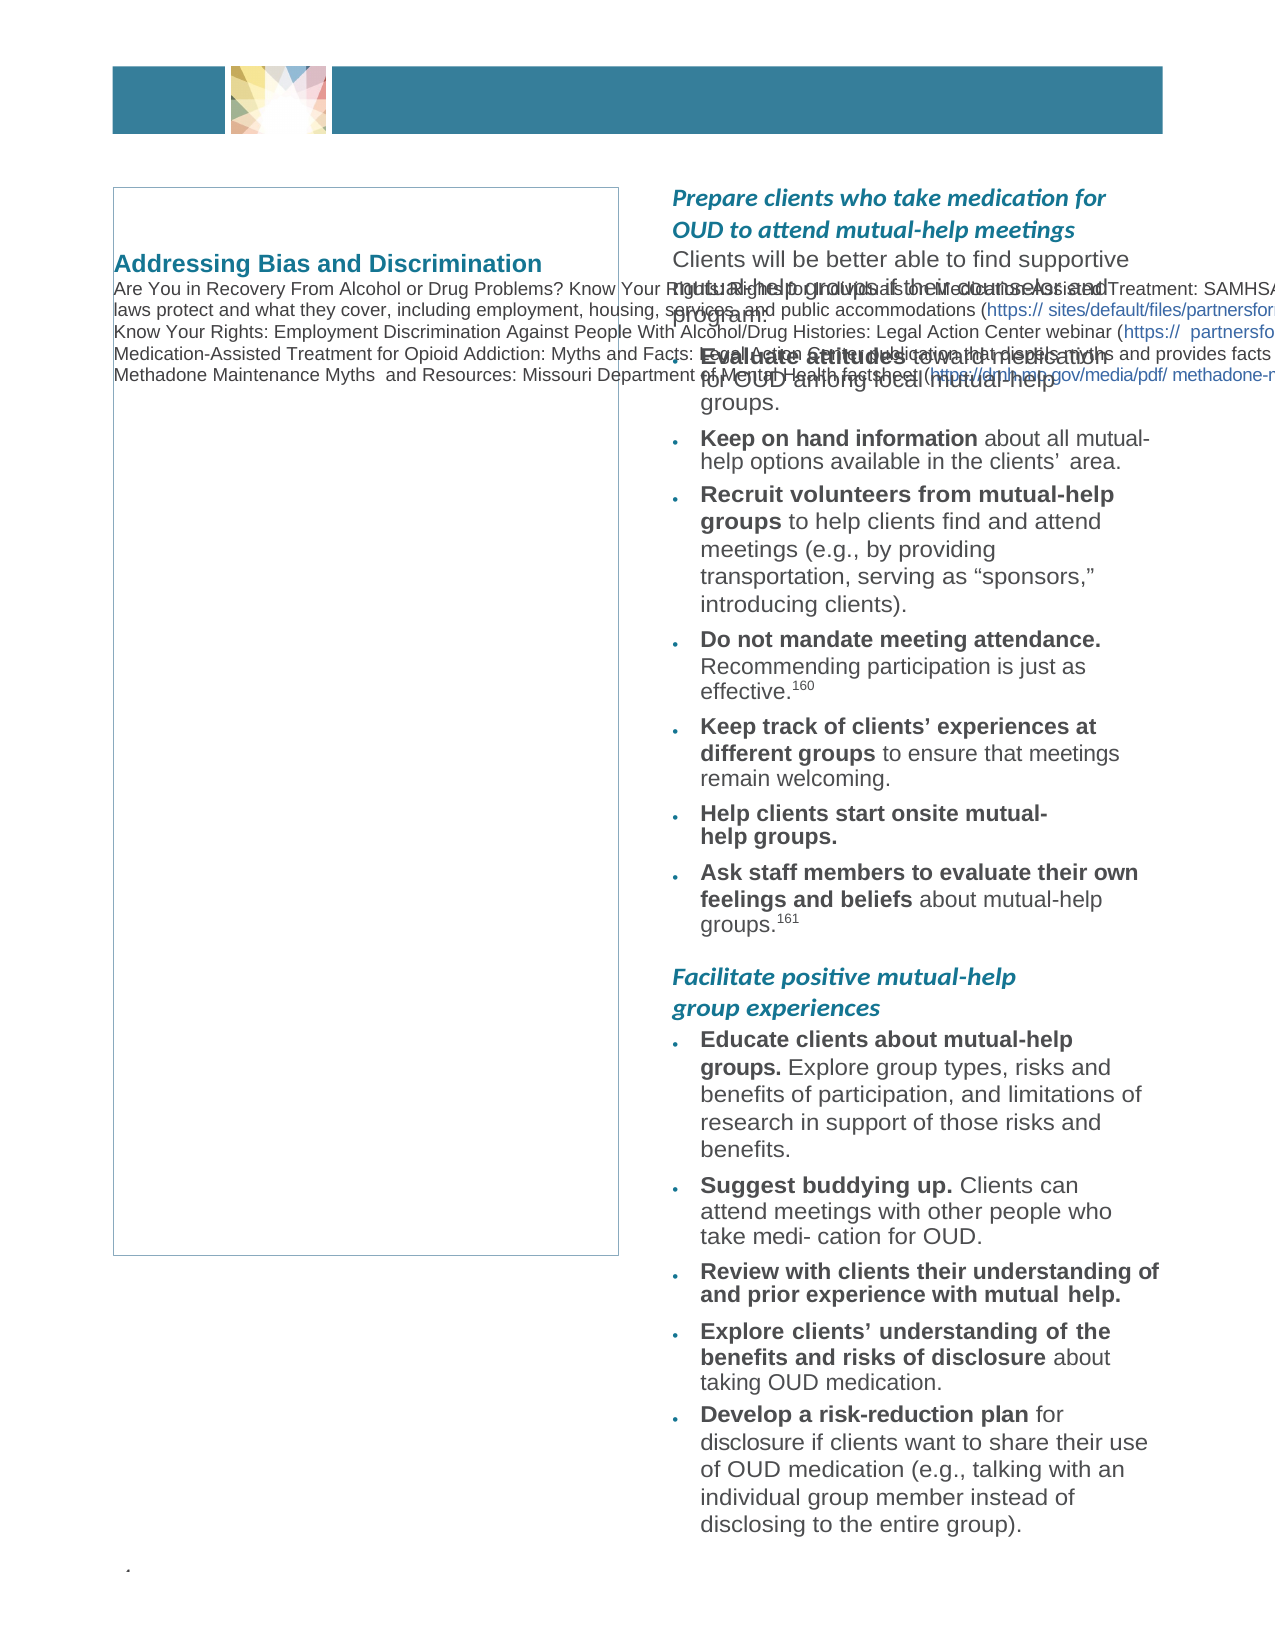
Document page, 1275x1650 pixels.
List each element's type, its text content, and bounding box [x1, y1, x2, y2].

text Prepare clients who take medication for OUD to attend mutual-help meetings Clients will be better able to ﬁnd supportive mutual-help groups if their counselor and program: [672, 182, 1132, 327]
picture [231, 66, 326, 134]
list Explore clients’ understanding of the beneﬁts and risks of disclosure about taking OUD medication. [672, 1314, 1110, 1396]
list Keep on hand information about all mutual- help options available in the clients’ area. [672, 423, 1154, 474]
subtitle Review with clients their understanding of and prior experience with mutual help. [672, 1257, 1160, 1308]
list Evaluate attitudes toward medication for OUD among local mutual-help groups. [672, 342, 1133, 415]
subtitle Help clients start onsite mutual-help groups. [672, 798, 1092, 849]
list Educate clients about mutual-help groups. Explore group types, risks and beneﬁts of participation, and limitations of research in support of those risks and beneﬁts. [672, 1026, 1157, 1163]
list Do not mandate meeting attendance. Recommending participation is just as effective.160 [672, 622, 1107, 704]
list Suggest buddying up. Clients can attend meetings with other people who take medi- cation for OUD. [672, 1168, 1152, 1250]
list Develop a risk-reduction plan for disclosure if clients want to share their use of OUD medication (e.g., talking with an individual group member instead of disclosing to the entire group). [672, 1401, 1153, 1538]
list Ask staff members to evaluate their own feelings and beliefs about mutual-help groups.161 [672, 855, 1143, 937]
list Recruit volunteers from mutual-help groups to help clients ﬁnd and attend meetings (e.g., by providing transportation, serving as “sponsors,” introducing clients). [672, 480, 1149, 618]
list Keep track of clients’ experiences at different groups to ensure that meetings remain welcoming. [672, 709, 1129, 791]
text Facilitate positive mutual-help group experiences [672, 961, 1084, 1023]
